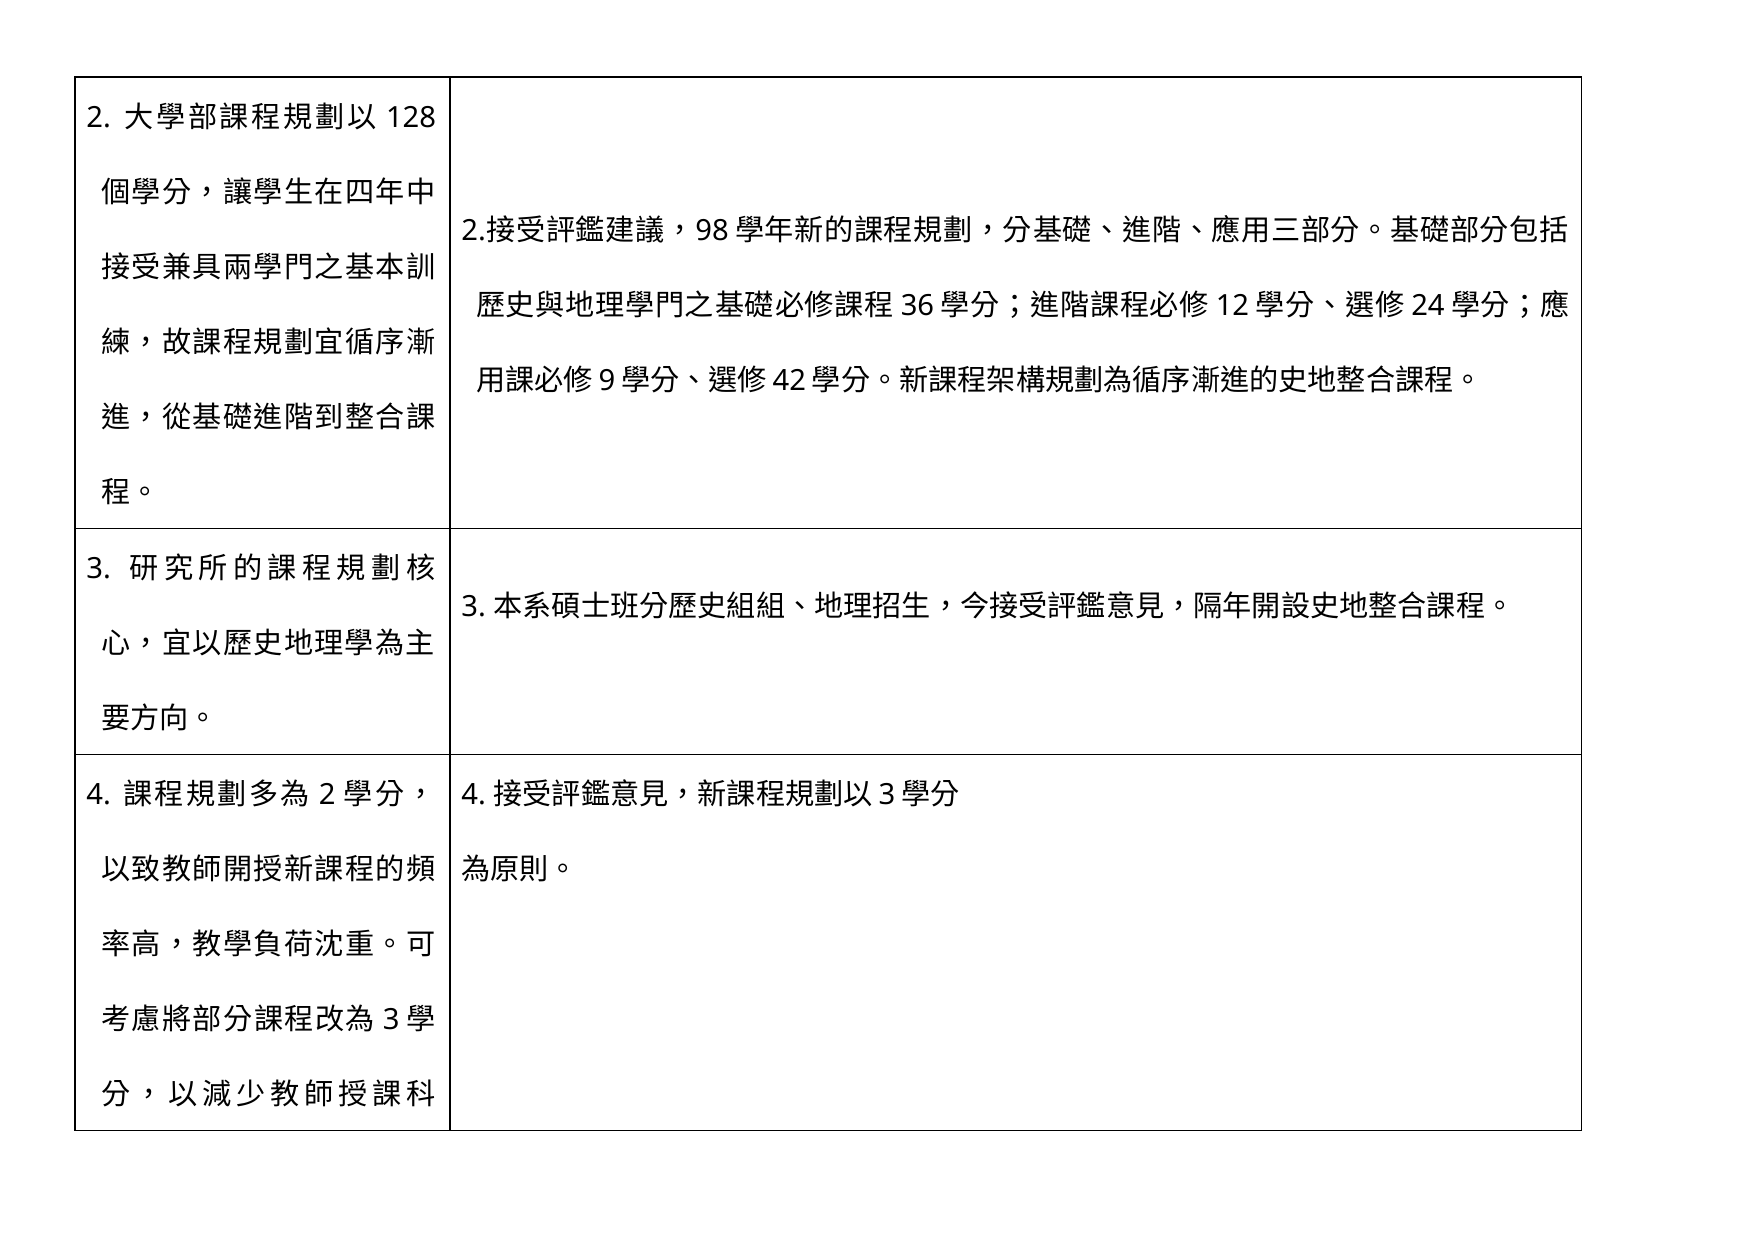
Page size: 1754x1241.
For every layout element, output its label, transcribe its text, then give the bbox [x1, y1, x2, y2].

table_cell 3. 研究所的課程規劃核心，宜以歷史地理學為主要方向。 [76, 529, 449, 753]
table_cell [76, 755, 449, 1129]
table_cell 2.接受評鑑建議，98學年新的課程規劃，分基礎、進階、應用三部分。基礎部分包括歷史與地理學門之基礎必修課程36學分；進階課程必修12學分、選修24學分；應用課必修9學分、選修42學分。新課程架構規劃為循序漸進的史地整合課程。 [451, 78, 1581, 527]
table_cell 2. 大學部課程規劃以128個學分，讓學生在四年中接受兼具兩學門之基本訓練，故課程規劃宜循序漸進，從基礎進階到整合課程。 [76, 78, 449, 527]
table_cell 3. 本系碩士班分歷史組組、地理招生，今接受評鑑意見，隔年開設史地整合課程。 [451, 529, 1581, 753]
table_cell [451, 755, 1581, 1129]
